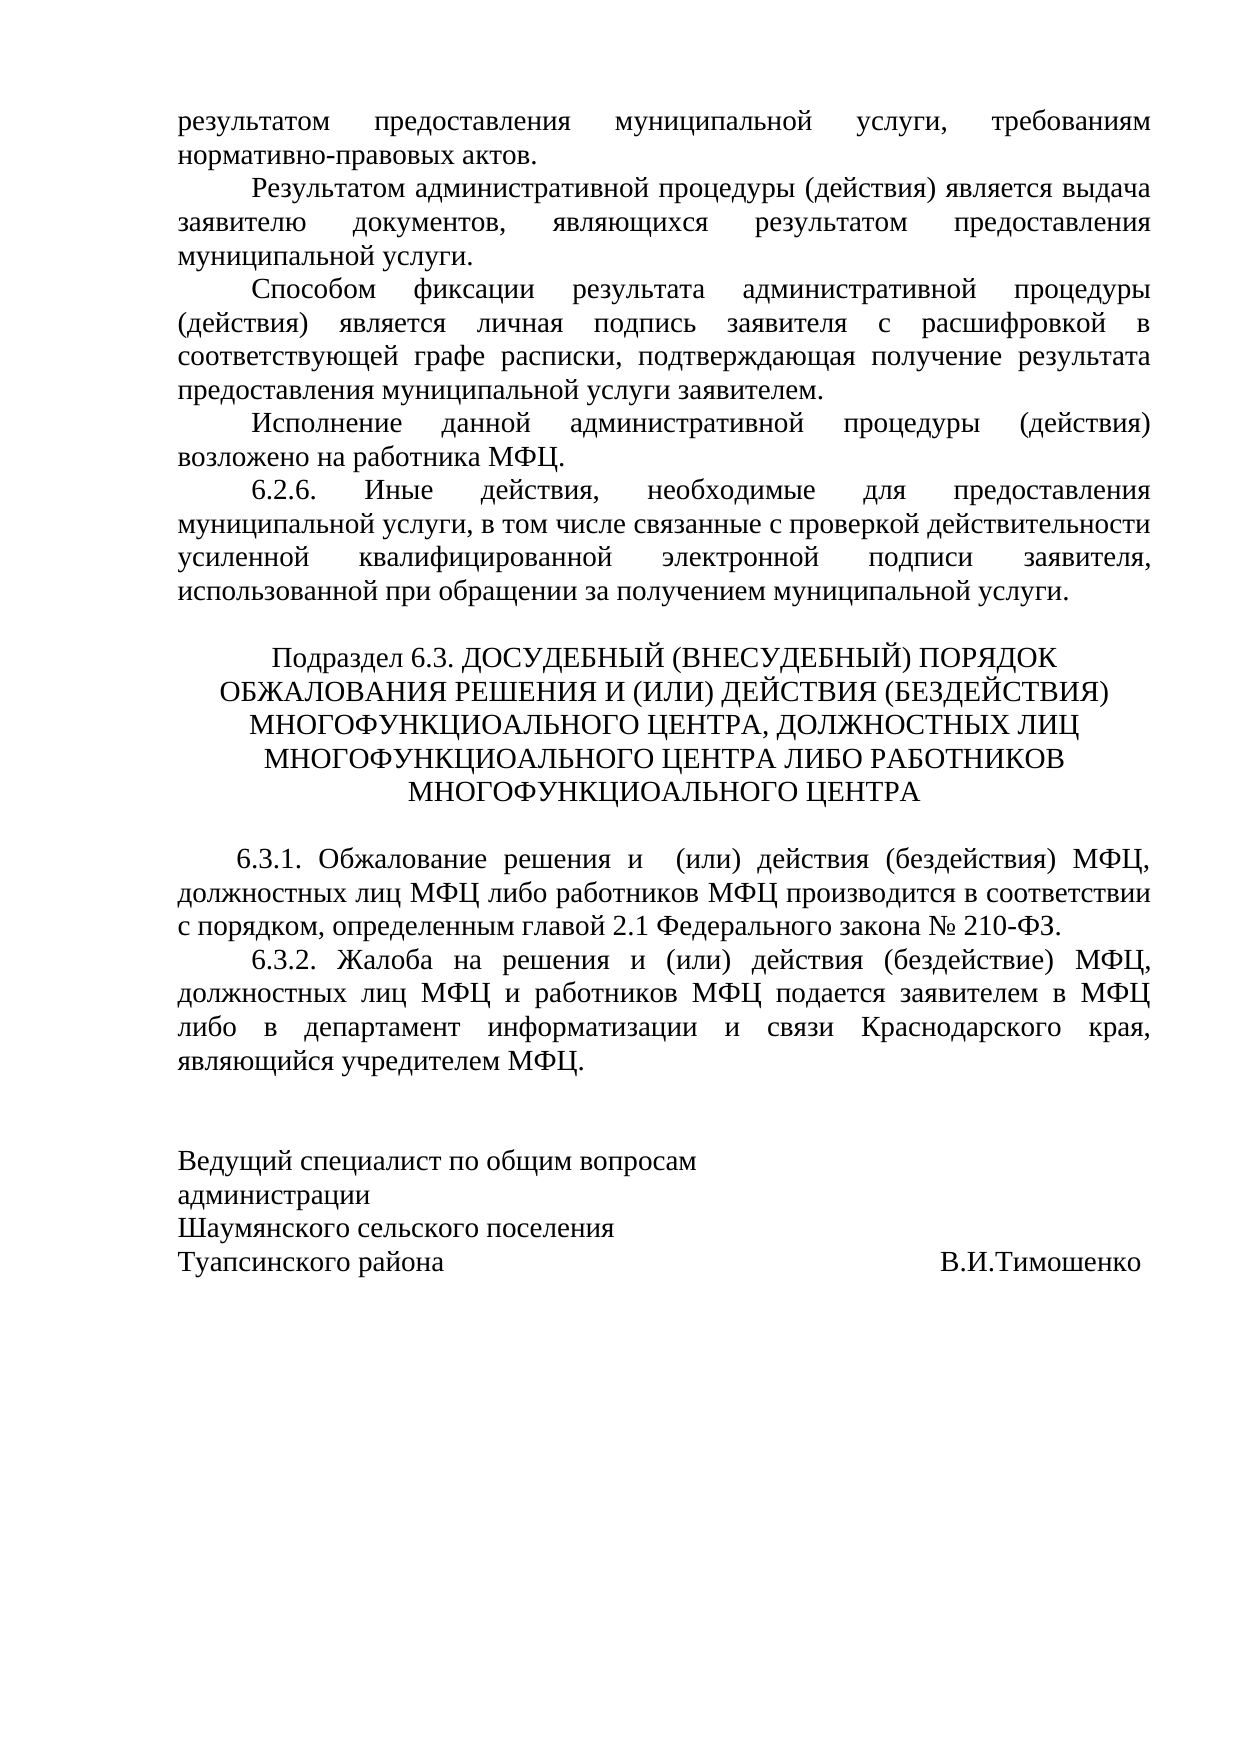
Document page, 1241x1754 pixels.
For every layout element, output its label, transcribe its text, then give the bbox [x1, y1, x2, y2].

text Способом фиксации результата административной процедуры (действия) является личная подпись заявителя с расшифровкой в соответствующей графе расписки, подтверждающая получение результата предоставления муниципальной услуги заявителем. [177, 271, 1151, 405]
text Шаумянского сельского поселения [177, 1210, 1151, 1244]
text Исполнение данной административной процедуры (действия) возложено на работника МФЦ. [177, 405, 1151, 472]
text Туапсинского района В.И.Тимошенко [177, 1244, 1151, 1277]
text 6.3.1. Обжалование решения и (или) действия (бездействия) МФЦ, должностных лиц МФЦ либо работников МФЦ производится в соответствии с порядком, определенным главой 2.1 Федерального закона № 210-ФЗ. [177, 841, 1151, 942]
text Ведущий специалист по общим вопросам [177, 1143, 1151, 1177]
text 6.2.6. Иные действия, необходимые для предоставления муниципальной услуги, в том числе связанные с проверкой действительности усиленной квалифицированной электронной подписи заявителя, использованной при обращении за получением муниципальной услуги. [177, 472, 1151, 607]
text администрации [177, 1177, 1151, 1210]
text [177, 103, 1151, 171]
text 6.3.2. Жалоба на решения и (или) действия (бездействие) МФЦ, должностных лиц МФЦ и работников МФЦ подается заявителем в МФЦ либо в департамент информатизации и связи Краснодарского края, являющийся учредителем МФЦ. [177, 942, 1151, 1076]
text Подраздел 6.3. ДОСУДЕБНЫЙ (ВНЕСУДЕБНЫЙ) ПОРЯДОК ОБЖАЛОВАНИЯ РЕШЕНИЯ И (ИЛИ) ДЕЙСТВИЯ (БЕЗДЕЙСТВИЯ) МНОГОФУНКЦИОАЛЬНОГО ЦЕНТРА, ДОЛЖНОСТНЫХ ЛИЦ МНОГОФУНКЦИОАЛЬНОГО ЦЕНТРА ЛИБО РАБОТНИКОВ МНОГОФУНКЦИОАЛЬНОГО ЦЕНТРА [177, 640, 1151, 808]
text Результатом административной процедуры (действия) является выдача заявителю документов, являющихся результатом предоставления муниципальной услуги. [177, 171, 1151, 271]
